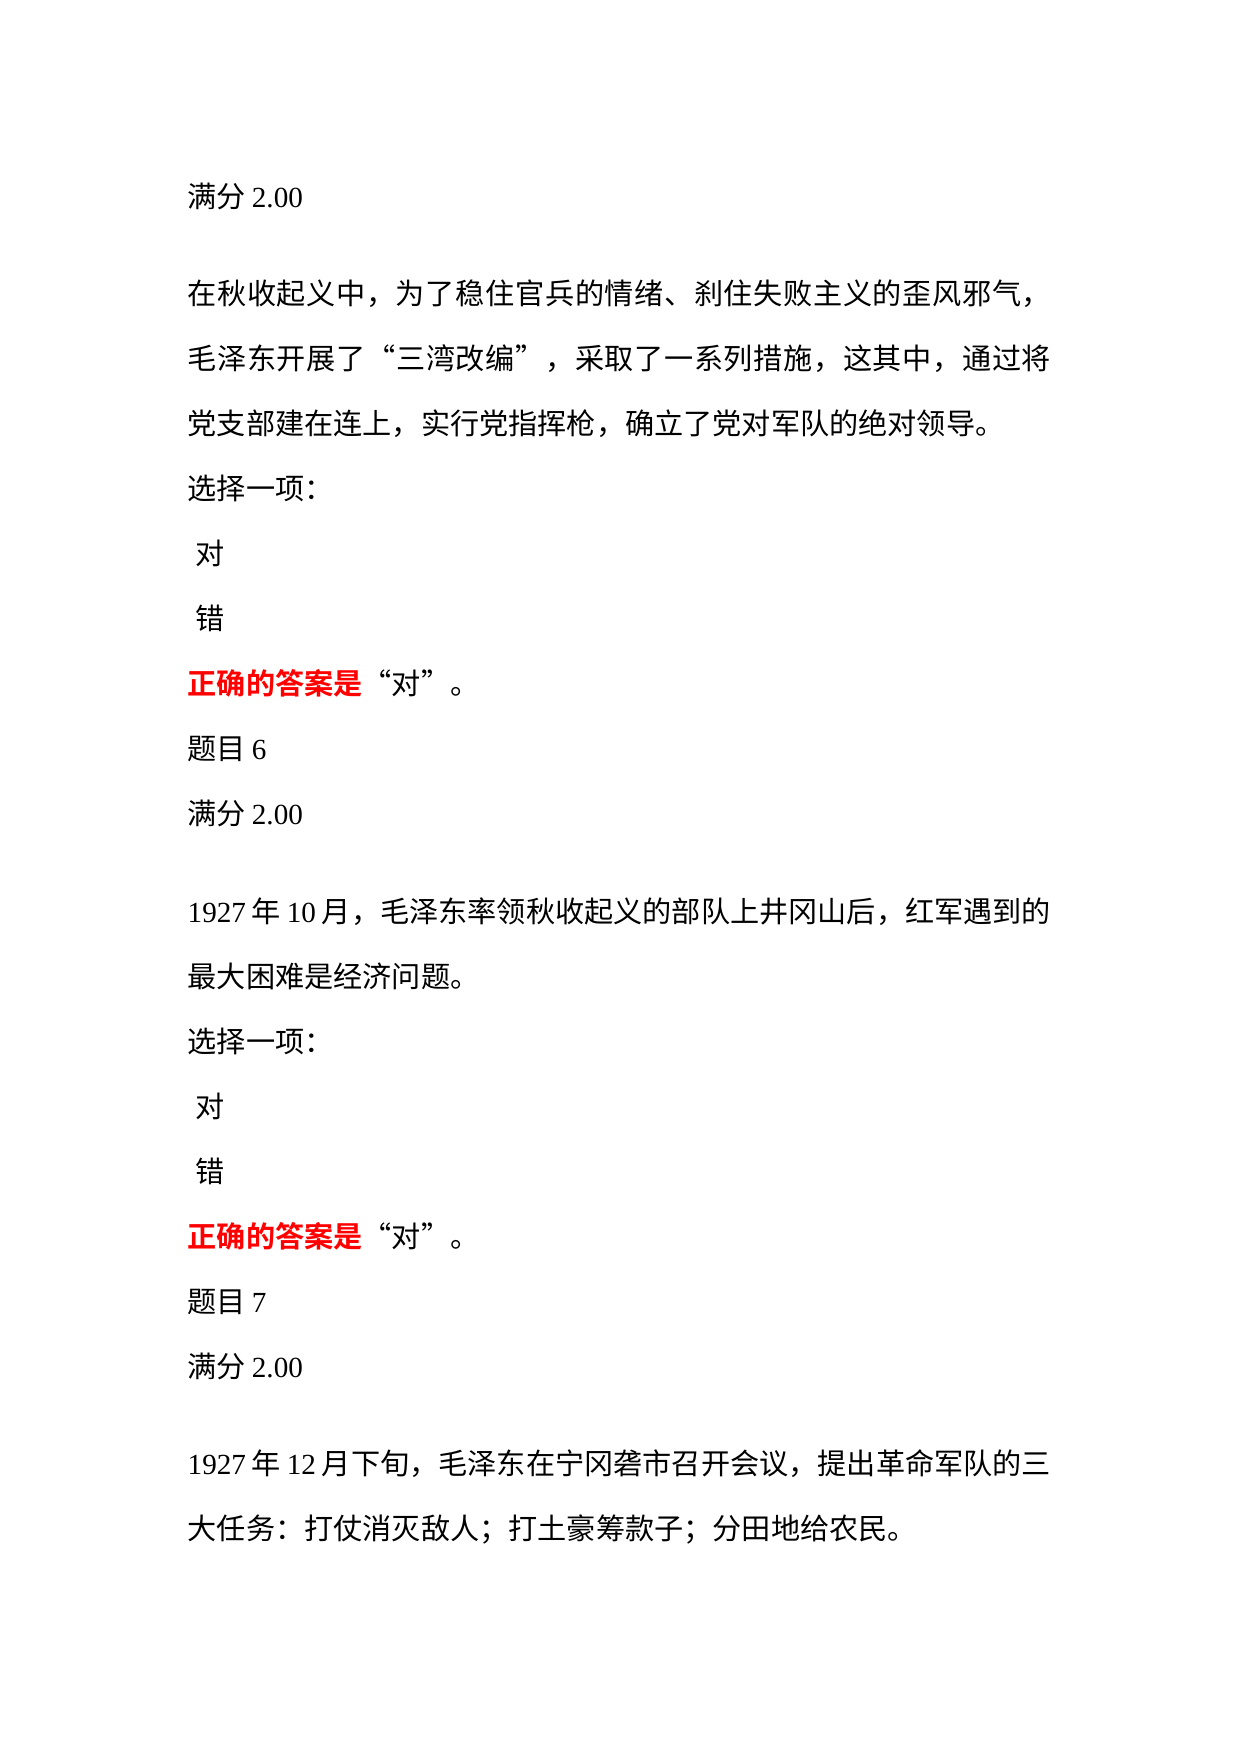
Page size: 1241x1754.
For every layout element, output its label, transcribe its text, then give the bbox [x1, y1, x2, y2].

text 在秋收起义中，为了稳住官兵的情绪、刹住失败主义的歪风邪气，毛泽东开展了“三湾改编”，采取了一系列措施，这其中，通过将党支部建在连上，实行党指挥枪，确立了党对军队的绝对领导。 [187, 259, 1053, 454]
text 对 [187, 1072, 1053, 1137]
text 对 [187, 519, 1053, 584]
text 题目6 [187, 714, 1053, 779]
text 满分2.00 [187, 779, 1053, 844]
text 题目7 [187, 1267, 1053, 1332]
text 1927年12月下旬，毛泽东在宁冈砻市召开会议，提出革命军队的三大任务：打仗消灭敌人；打土豪筹款子；分田地给农民。 [187, 1429, 1053, 1559]
text 选择一项： [187, 454, 1053, 519]
text 满分2.00 [187, 162, 1053, 227]
text 1927年10月，毛泽东率领秋收起义的部队上井冈山后，红军遇到的最大困难是经济问题。 [187, 877, 1053, 1007]
text 选择一项： [187, 1007, 1053, 1072]
text 正确的答案是“对”。 [187, 649, 1053, 714]
text 错 [187, 1137, 1053, 1202]
text 错 [187, 584, 1053, 649]
text 正确的答案是“对”。 [187, 1202, 1053, 1267]
text 满分2.00 [187, 1332, 1053, 1397]
